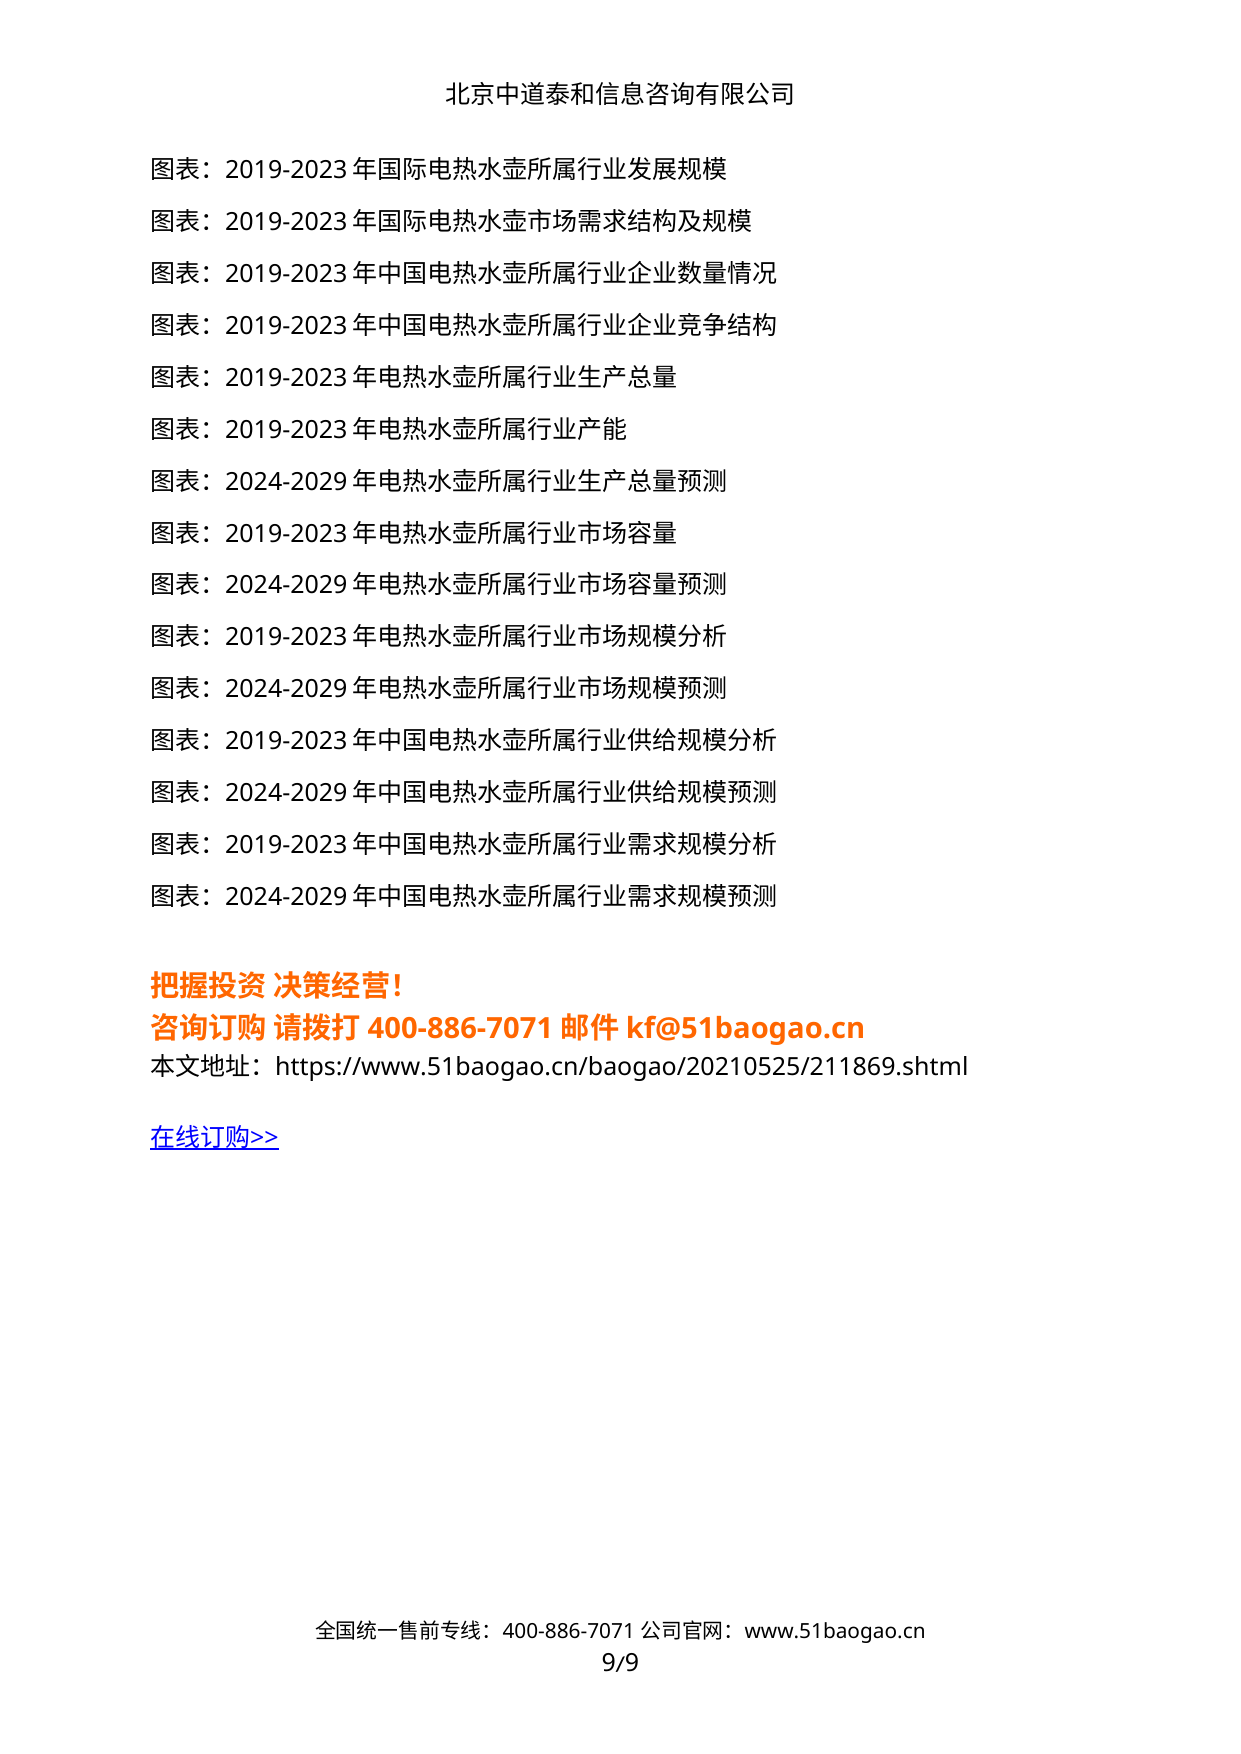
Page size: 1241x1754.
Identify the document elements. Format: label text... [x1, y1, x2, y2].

text 图表：2019-2023年中国电热水壶所属行业需求规模分析 [150, 824, 1090, 861]
text 图表：2019-2023年电热水壶所属行业生产总量 [150, 357, 1090, 394]
text 图表：2019-2023年电热水壶所属行业产能 [150, 409, 1090, 446]
text 图表：2019-2023年中国电热水壶所属行业企业数量情况 [150, 254, 1090, 290]
text 图表：2019-2023年中国电热水壶所属行业企业竞争结构 [150, 306, 1090, 342]
text 图表：2019-2023年中国电热水壶所属行业供给规模分析 [150, 721, 1090, 757]
text 图表：2019-2023年国际电热水壶市场需求结构及规模 [150, 202, 1090, 238]
text 把握投资 决策经营！咨询订购 请拨打 400-886-7071 邮件 kf@51baogao.cn本文地址：https://www.51baogao.cn/baogao/20210525/211869.shtml [150, 928, 1090, 1083]
text 图表：2019-2023年电热水壶所属行业市场规模分析 [150, 617, 1090, 653]
text 图表：2019-2023年电热水壶所属行业市场容量 [150, 513, 1090, 549]
text 在线订购>> [150, 1083, 1090, 1153]
text 图表：2019-2023年国际电热水壶所属行业发展规模 [150, 150, 1090, 186]
text 图表：2024-2029年电热水壶所属行业生产总量预测 [150, 461, 1090, 497]
text 图表：2024-2029年中国电热水壶所属行业供给规模预测 [150, 772, 1090, 809]
text 图表：2024-2029年电热水壶所属行业市场规模预测 [150, 669, 1090, 705]
text 图表：2024-2029年中国电热水壶所属行业需求规模预测 [150, 876, 1090, 912]
text 图表：2024-2029年电热水壶所属行业市场容量预测 [150, 565, 1090, 601]
